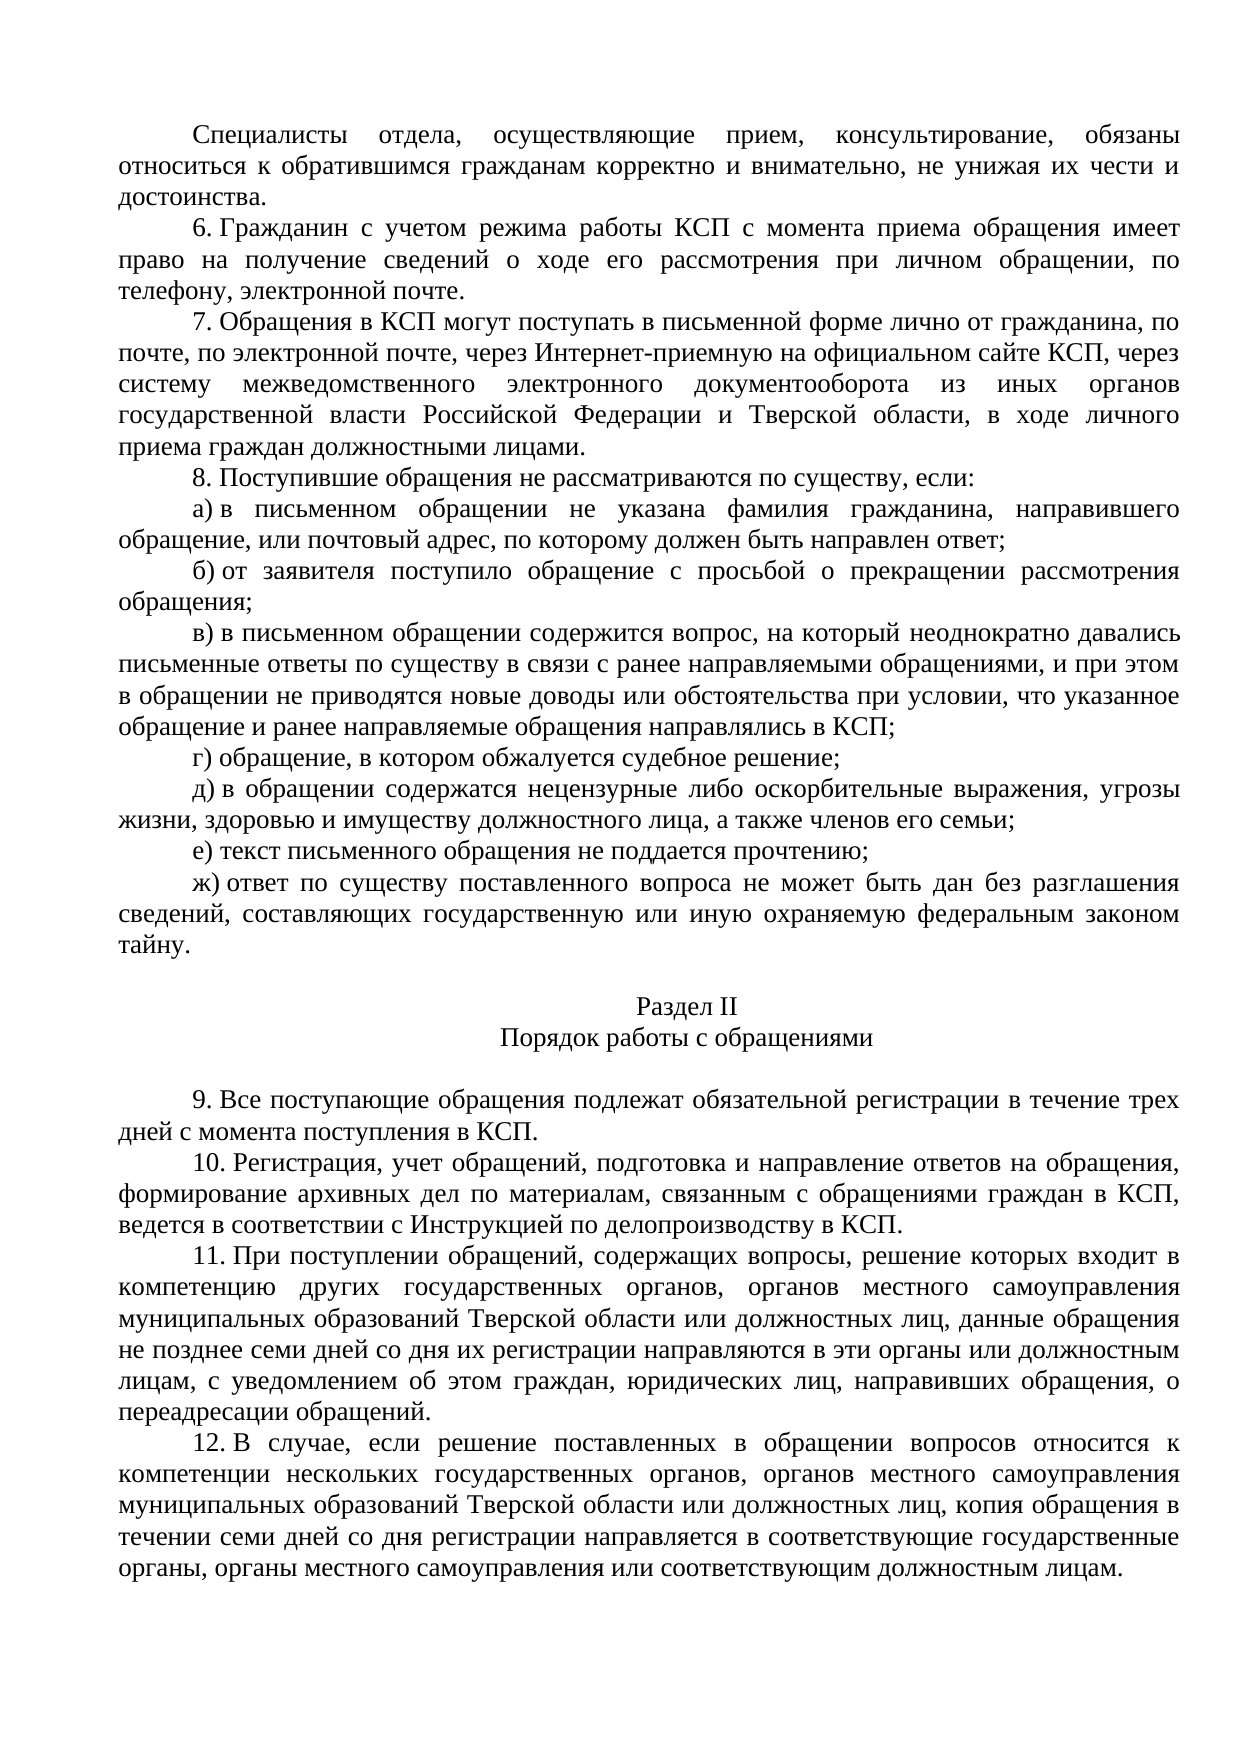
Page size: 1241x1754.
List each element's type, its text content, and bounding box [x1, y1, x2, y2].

text ж) ответ по существу поставленного вопроса не может быть дан без разглашения сведений, составляющих государственную или иную охраняемую федеральным законом тайну. [118, 866, 1181, 959]
text 7. Обращения в КСП могут поступать в письменной форме лично от гражданина, по почте, по электронной почте, через Интернет-приемную на официальном сайте КСП, через систему межведомственного электронного документооборота из иных органов государственной власти Российской Федерации и Тверской области, в ходе личного приема граждан должностными лицами. [118, 305, 1181, 461]
text 10. Регистрация, учет обращений, подготовка и направление ответов на обращения, формирование архивных дел по материалам, связанным с обращениями граждан в КСП, ведется в соответствии с Инструкцией по делопроизводству в КСП. [118, 1146, 1181, 1239]
text Порядок работы с обращениями [118, 1021, 1181, 1052]
text 6. Гражданин с учетом режима работы КСП с момента приема обращения имеет право на получение сведений о ходе его рассмотрения при личном обращении, по телефону, электронной почте. [118, 212, 1181, 305]
text г) обращение, в котором обжалуется судебное решение; [118, 741, 1181, 772]
text 9. Все поступающие обращения подлежат обязательной регистрации в течение трех дней с момента поступления в КСП. [118, 1084, 1181, 1146]
text б) от заявителя поступило обращение с просьбой о прекращении рассмотрения обращения; [118, 554, 1181, 616]
text 11. При поступлении обращений, содержащих вопросы, решение которых входит в компетенцию других государственных органов, органов местного самоуправления муниципальных образований Тверской области или должностных лиц, данные обращения не позднее семи дней со дня их регистрации направляются в эти органы или должностным лицам, с уведомлением об этом граждан, юридических лиц, направивших обращения, о переадресации обращений. [118, 1239, 1181, 1426]
text 8. Поступившие обращения не рассматриваются по существу, если: [192, 461, 1181, 492]
text Раздел II [118, 990, 1181, 1021]
text е) текст письменного обращения не поддается прочтению; [118, 834, 1181, 866]
text д) в обращении содержатся нецензурные либо оскорбительные выражения, угрозы жизни, здоровью и имуществу должностного лица, а также членов его семьи; [118, 772, 1181, 834]
text а) в письменном обращении не указана фамилия гражданина, направившего обращение, или почтовый адрес, по которому должен быть направлен ответ; [118, 492, 1181, 554]
text в) в письменном обращении содержится вопрос, на который неоднократно давались письменные ответы по существу в связи с ранее направляемыми обращениями, и при этом в обращении не приводятся новые доводы или обстоятельства при условии, что указанное обращение и ранее направляемые обращения направлялись в КСП; [118, 616, 1181, 741]
text Специалисты отдела, осуществляющие прием, консультирование, обязаны относиться к обратившимся гражданам корректно и внимательно, не унижая их чести и достоинства. [118, 118, 1181, 212]
text 12. В случае, если решение поставленных в обращении вопросов относится к компетенции нескольких государственных органов, органов местного самоуправления муниципальных образований Тверской области или должностных лиц, копия обращения в течении семи дней со дня регистрации направляется в соответствующие государственные органы, органы местного самоуправления или соответствующим должностным лицам. [118, 1426, 1181, 1582]
